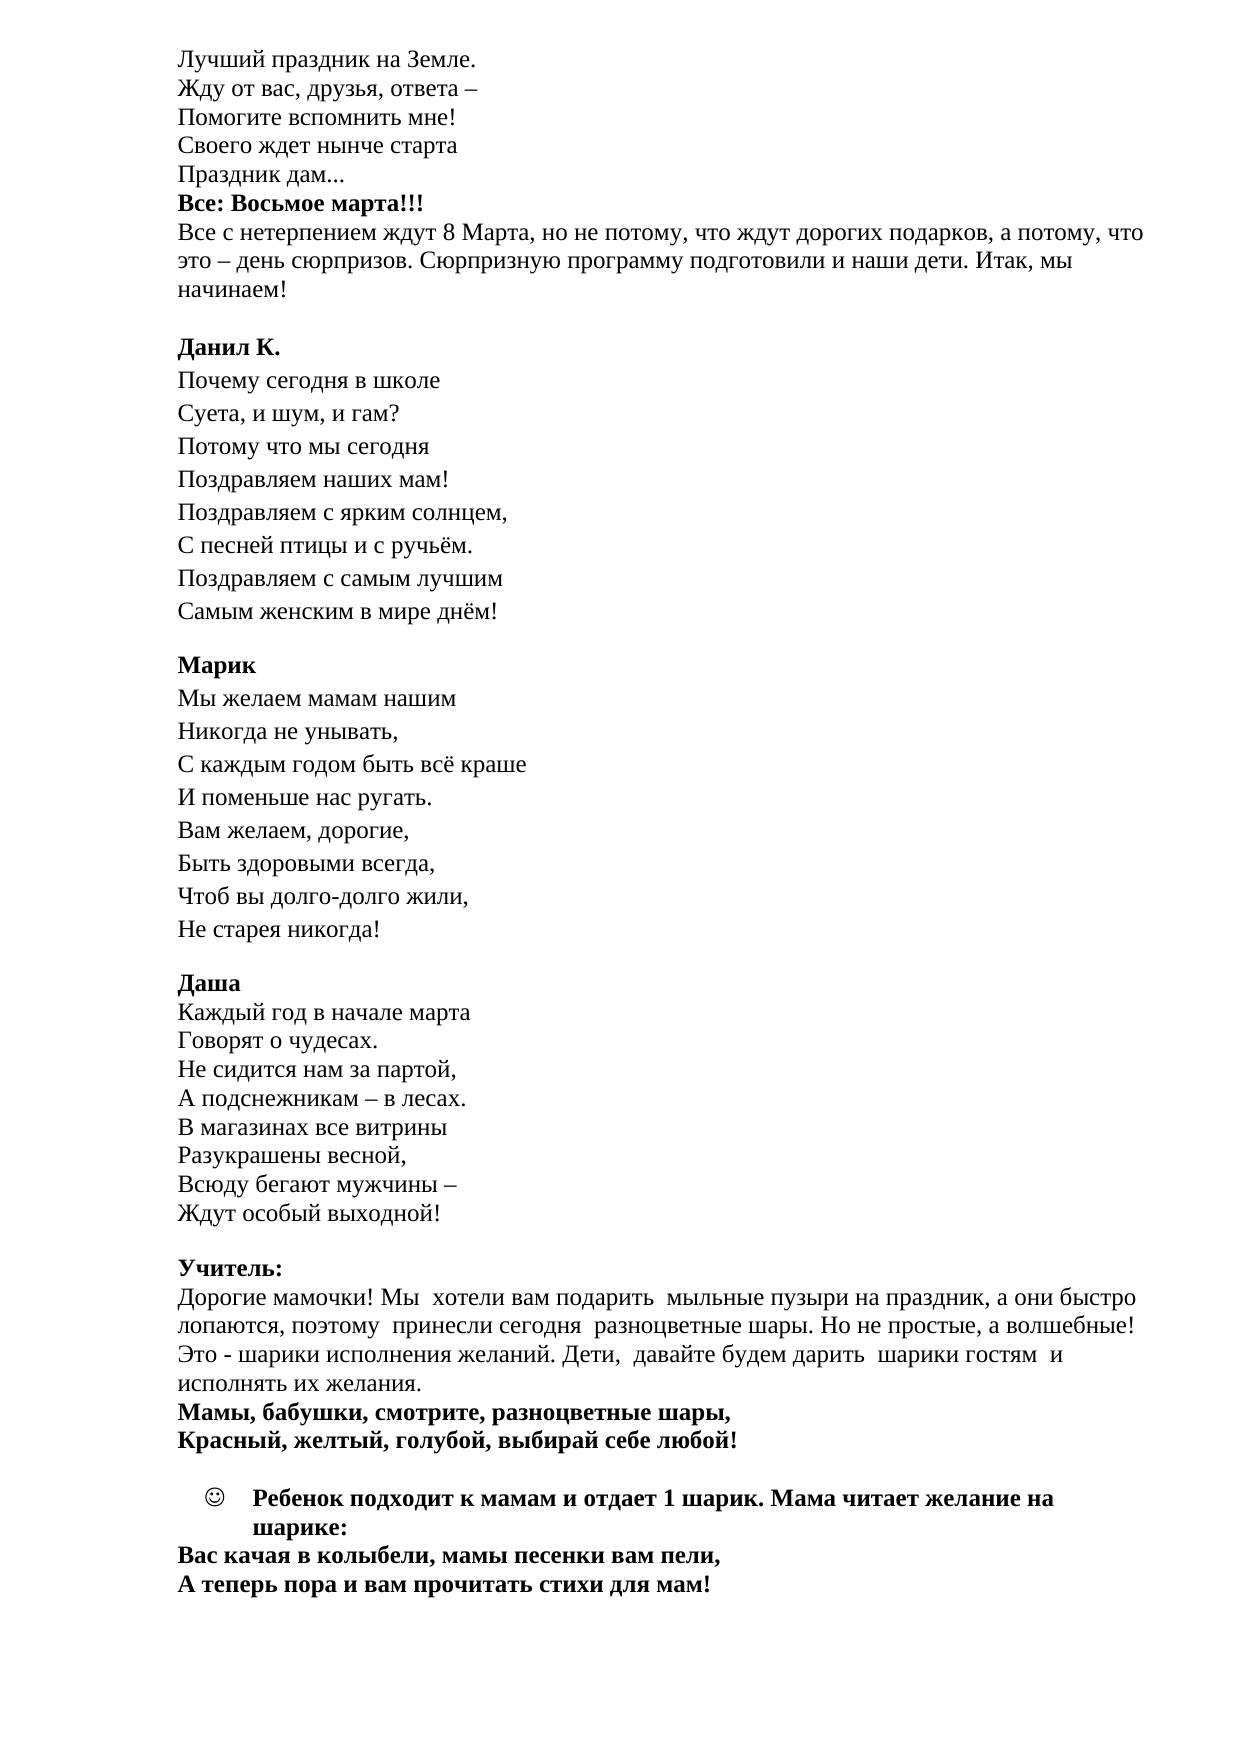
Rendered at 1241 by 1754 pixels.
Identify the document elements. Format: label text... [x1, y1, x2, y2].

text Жду от вас, друзья, ответа – [177, 73, 1152, 102]
text Ждут особый выходной! [177, 1198, 1152, 1227]
text Марик Мы желаем мамам нашим Никогда не унывать, С каждым годом быть всё краше И поменьше нас ругать. Вам желаем, дорогие, Быть здоровыми всегда, Чтоб вы долго-долго жили, Не старея никогда! [177, 650, 1152, 943]
text Вас качая в колыбели, мамы песенки вам пели, [177, 1541, 1152, 1569]
text Помогите вспомнить мне! [177, 102, 1152, 131]
text Все: Восьмое марта!!! [177, 188, 1152, 217]
text Говорят о чудесах. [177, 1025, 1152, 1054]
text Каждый год в начале марта [177, 997, 1152, 1025]
text А теперь пора и вам прочитать стихи для мам! [177, 1569, 1152, 1598]
text Красный, желтый, голубой, выбирай себе любой! [177, 1426, 1152, 1454]
text Даша [177, 968, 1152, 997]
text А подснежникам – в лесах. [177, 1083, 1152, 1112]
text В магазинах все витрины [177, 1112, 1152, 1140]
text Мамы, бабушки, смотрите, разноцветные шары, [177, 1397, 1152, 1426]
text Лучший праздник на Земле. [177, 44, 1152, 73]
text Всюду бегают мужчины – [177, 1169, 1152, 1198]
text Данил К. [177, 332, 1152, 361]
text Своего ждет нынче старта [177, 131, 1152, 159]
text Не сидится нам за партой, [177, 1054, 1152, 1083]
text Разукрашены весной, [177, 1140, 1152, 1169]
text Праздник дам... [177, 159, 1152, 188]
text Почему сегодня в школе Суета, и шум, и гам? Потому что мы сегодня Поздравляем наших мам! Поздравляем с ярким солнцем, С песней птицы и с ручьём. Поздравляем с самым лучшим Самым женским в мире днём! [177, 365, 1152, 625]
list Ребенок подходит к мамам и отдает 1 шарик. Мама читает желание на шарике: [215, 1483, 1152, 1541]
text Дорогие мамочки! Мы хотели вам подарить мыльные пузыри на праздник, а они быстро лопаются, поэтому принесли сегодня разноцветные шары. Но не простые, а волшебные! Это - шарики исполнения желаний. Дети, давайте будем дарить шарики гостям и исполнять их желания. [177, 1282, 1152, 1397]
text Все с нетерпением ждут 8 Марта, но не потому, что ждут дорогих подарков, а потому, что это – день сюрпризов. Сюрпризную программу подготовили и наши дети. Итак, мы начинаем! [177, 217, 1152, 303]
text Учитель: [177, 1253, 1152, 1282]
